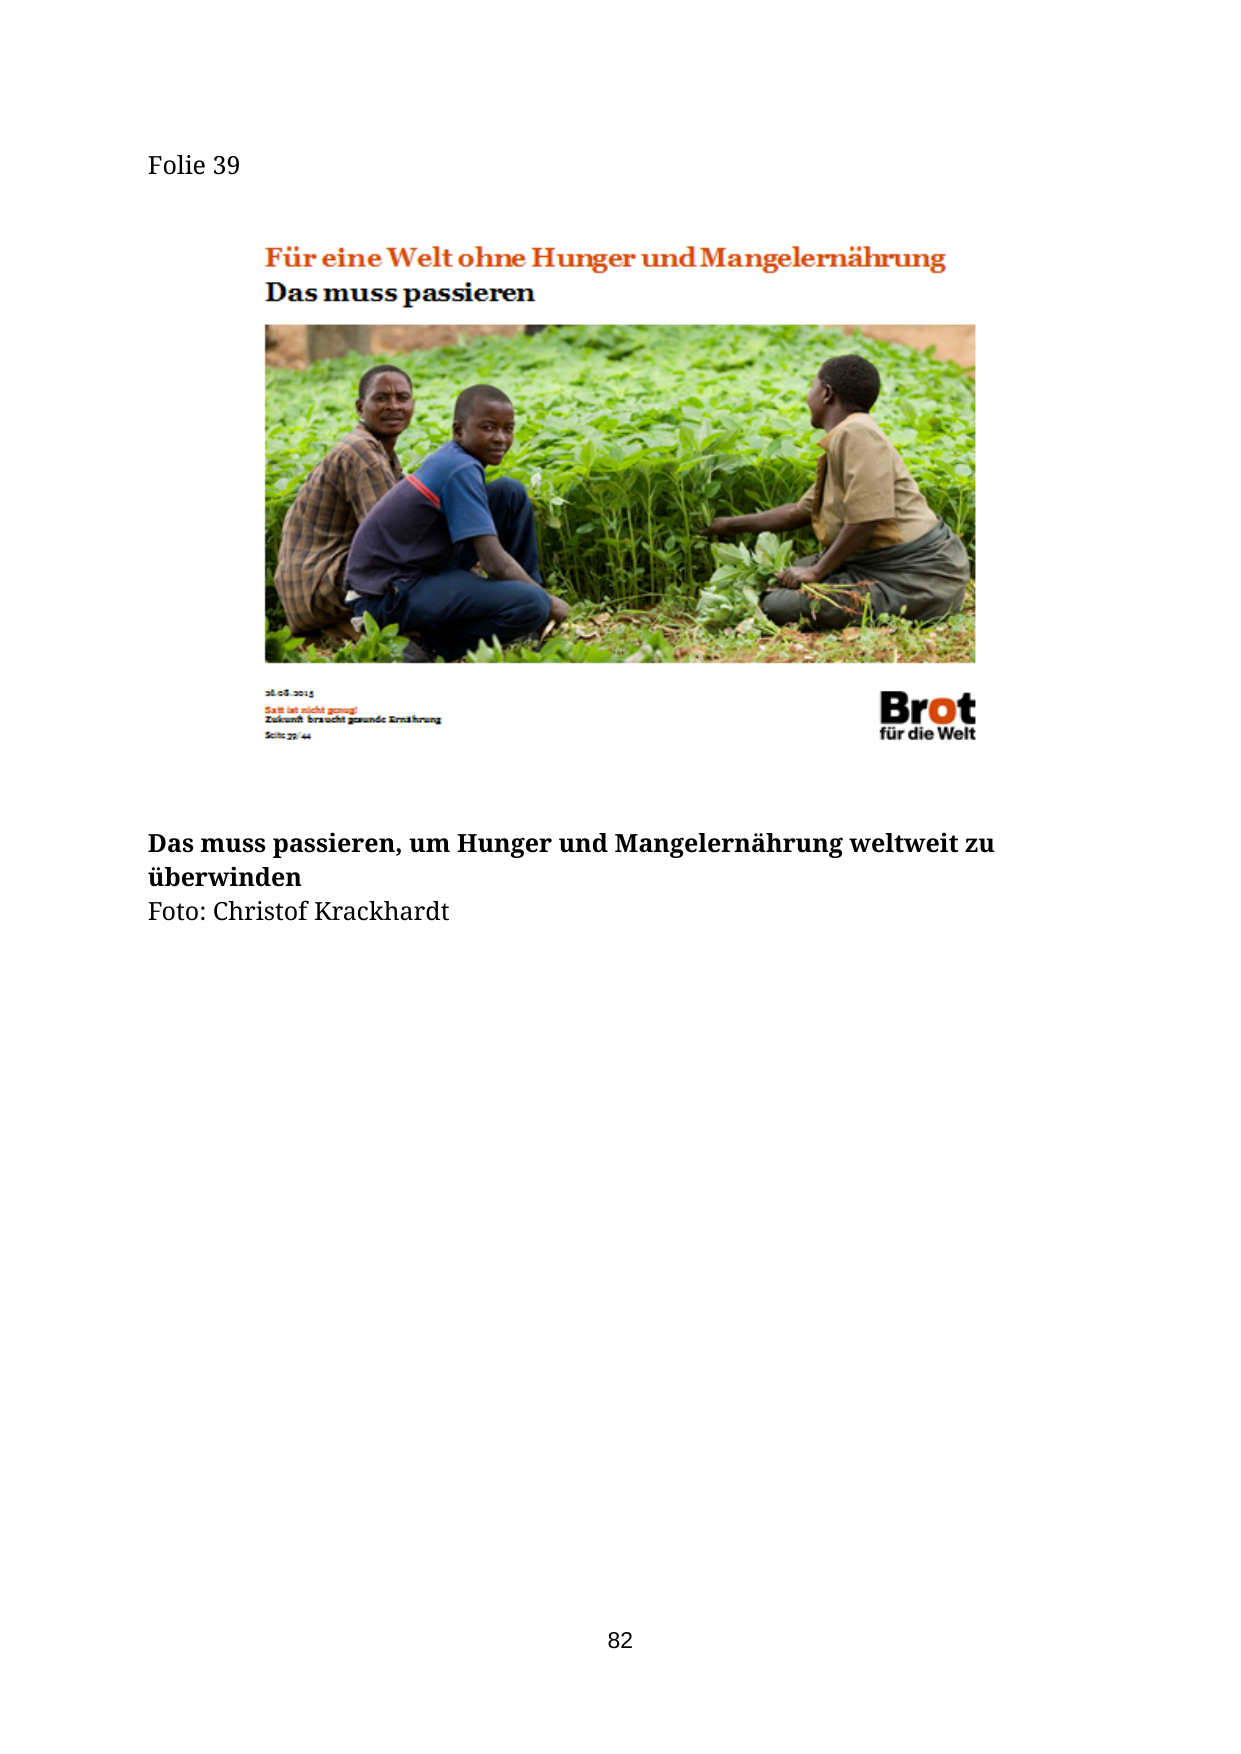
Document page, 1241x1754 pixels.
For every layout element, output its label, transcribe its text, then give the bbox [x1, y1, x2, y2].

text Das muss passieren, um Hunger und Mangelernährung weltweit zu überwinden [148, 825, 1093, 893]
text Foto: Christof Krackhardt [148, 893, 1093, 928]
picture [245, 198, 996, 762]
text Folie 39 [148, 148, 1093, 182]
